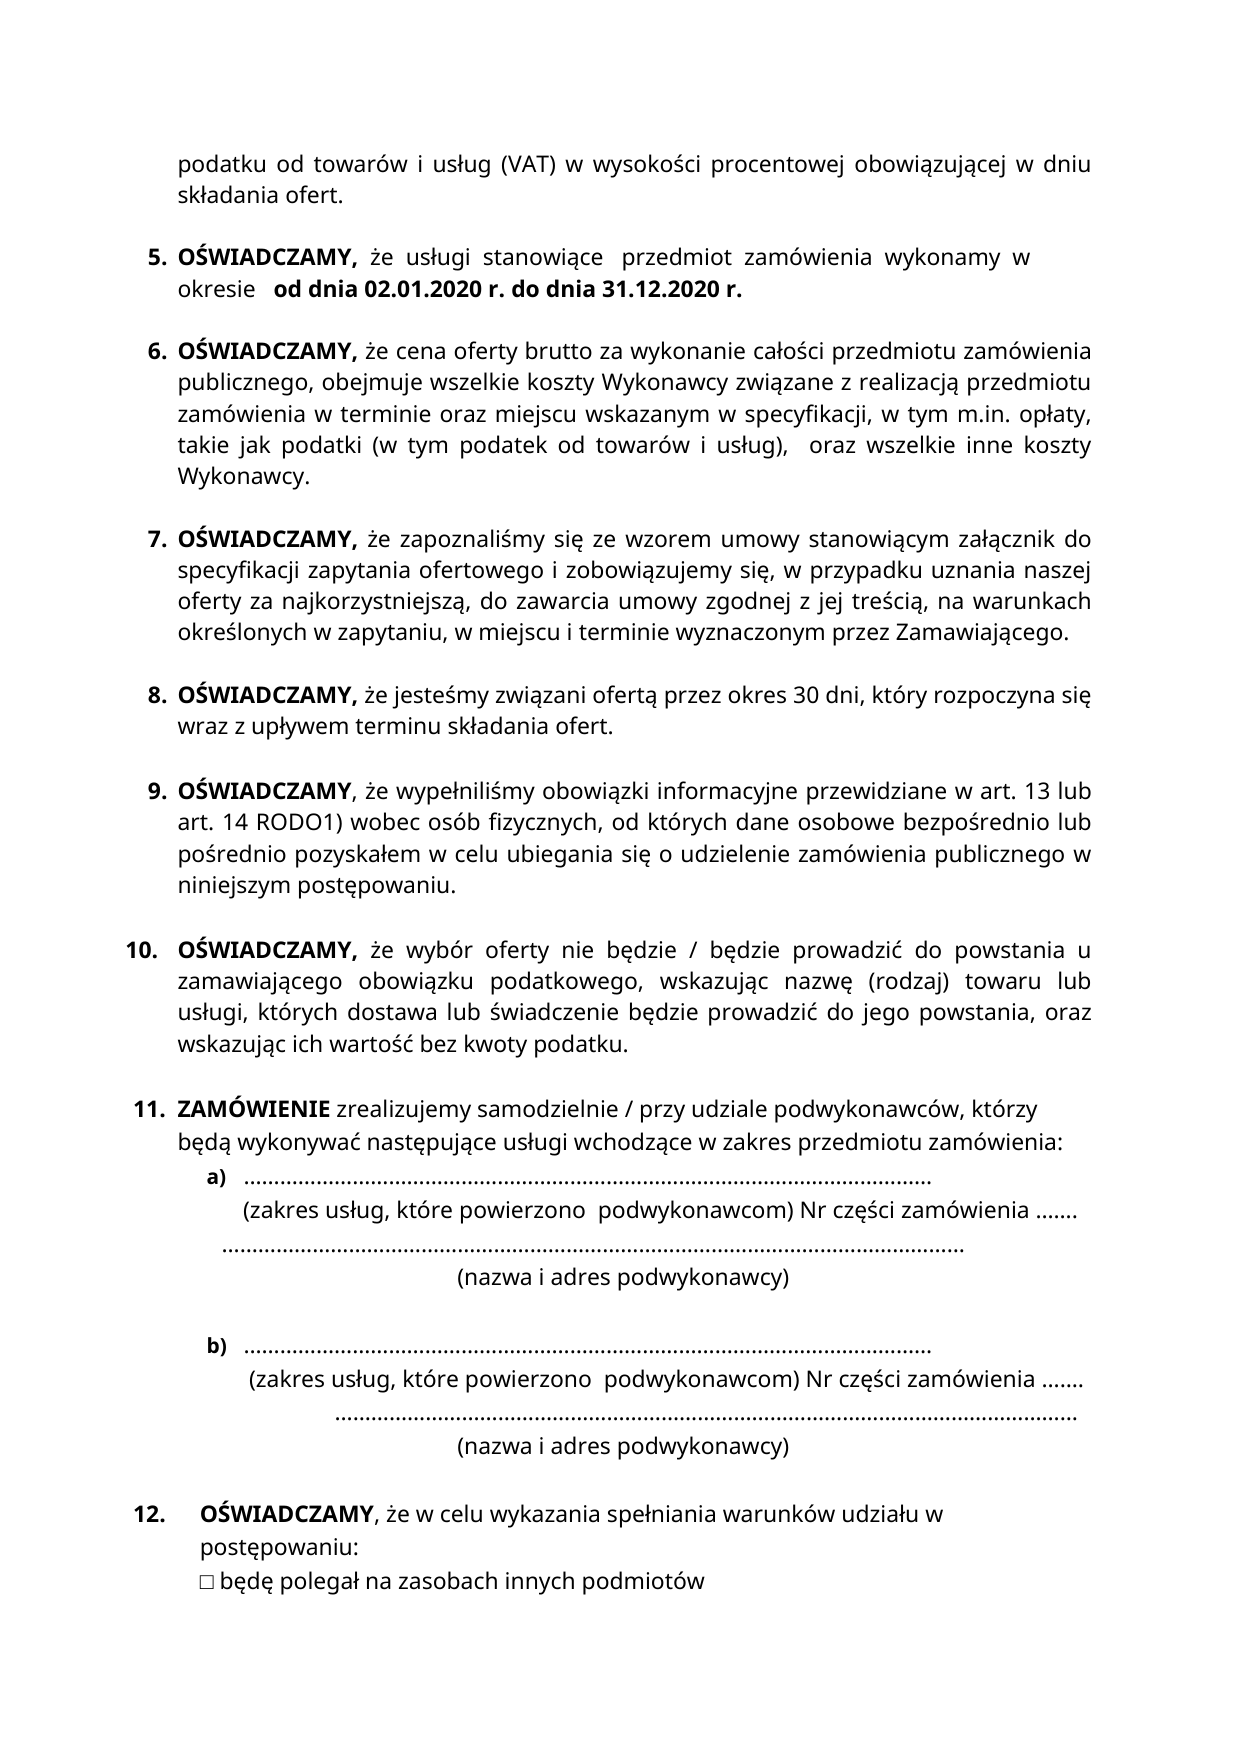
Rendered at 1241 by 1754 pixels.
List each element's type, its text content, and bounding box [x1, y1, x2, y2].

text (zakres usług, które powierzono podwykonawcom) Nr części zamówienia ……. [148, 1194, 1093, 1225]
text (zakres usług, które powierzono podwykonawcom) Nr części zamówienia ……. [148, 1363, 1093, 1394]
list …………………………………………………………………………………………………… [206, 1160, 1093, 1191]
list OŚWIADCZAMY, że w celu wykazania spełniania warunków udziału w postępowaniu: [133, 1498, 1093, 1563]
text (nazwa i adres podwykonawcy) [148, 1430, 1093, 1461]
list OŚWIADCZAMY, że usługi stanowiące przedmiot zamówienia wykonamy w okresie od dnia 02.01.2020 r. do dnia 31.12.2020 r. [148, 241, 1093, 304]
text …………………………………………………………………………………………………………… [148, 1228, 1093, 1259]
list OŚWIADCZAMY, że zapoznaliśmy się ze wzorem umowy stanowiącym załącznik do specyfikacji zapytania ofertowego i zobowiązujemy się, w przypadku uznania naszej oferty za najkorzystniejszą, do zawarcia umowy zgodnej z jej treścią, na warunkach określonych w zapytaniu, w miejscu i terminie wyznaczonym przez Zamawiającego. [148, 523, 1093, 648]
list OŚWIADCZAMY, że wybór oferty nie będzie / będzie prowadzić do powstania u zamawiającego obowiązku podatkowego, wskazując nazwę (rodzaj) towaru lub usługi, których dostawa lub świadczenie będzie prowadzić do jego powstania, oraz wskazując ich wartość bez kwoty podatku. [125, 934, 1093, 1059]
list …………………………………………………………………………………………………… [206, 1329, 1093, 1360]
text (nazwa i adres podwykonawcy) [148, 1261, 1093, 1293]
list OŚWIADCZAMY, że jesteśmy związani ofertą przez okres 30 dni, który rozpoczyna się wraz z upływem terminu składania ofert. [148, 679, 1093, 741]
list OŚWIADCZAMY, że cena oferty brutto za wykonanie całości przedmiotu zamówienia publicznego, obejmuje wszelkie koszty Wykonawcy związane z realizacją przedmiotu zamówienia w terminie oraz miejscu wskazanym w specyfikacji, w tym m.in. opłaty, takie jak podatki (w tym podatek od towarów i usług), oraz wszelkie inne koszty Wykonawcy. [148, 335, 1093, 491]
list ZAMÓWIENIE zrealizujemy samodzielnie / przy udziale podwykonawców, którzy będą wykonywać następujące usługi wchodzące w zakres przedmiotu zamówienia: [133, 1093, 1093, 1158]
text □ będę polegał na zasobach innych podmiotów [148, 1565, 1093, 1596]
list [148, 148, 1093, 210]
list OŚWIADCZAMY, że wypełniliśmy obowiązki informacyjne przewidziane w art. 13 lub art. 14 RODO1) wobec osób fizycznych, od których dane osobowe bezpośrednio lub pośrednio pozyskałem w celu ubiegania się o udzielenie zamówienia publicznego w niniejszym postępowaniu. [148, 775, 1093, 900]
text …………………………………………………………………………………………………………… [221, 1396, 1093, 1428]
